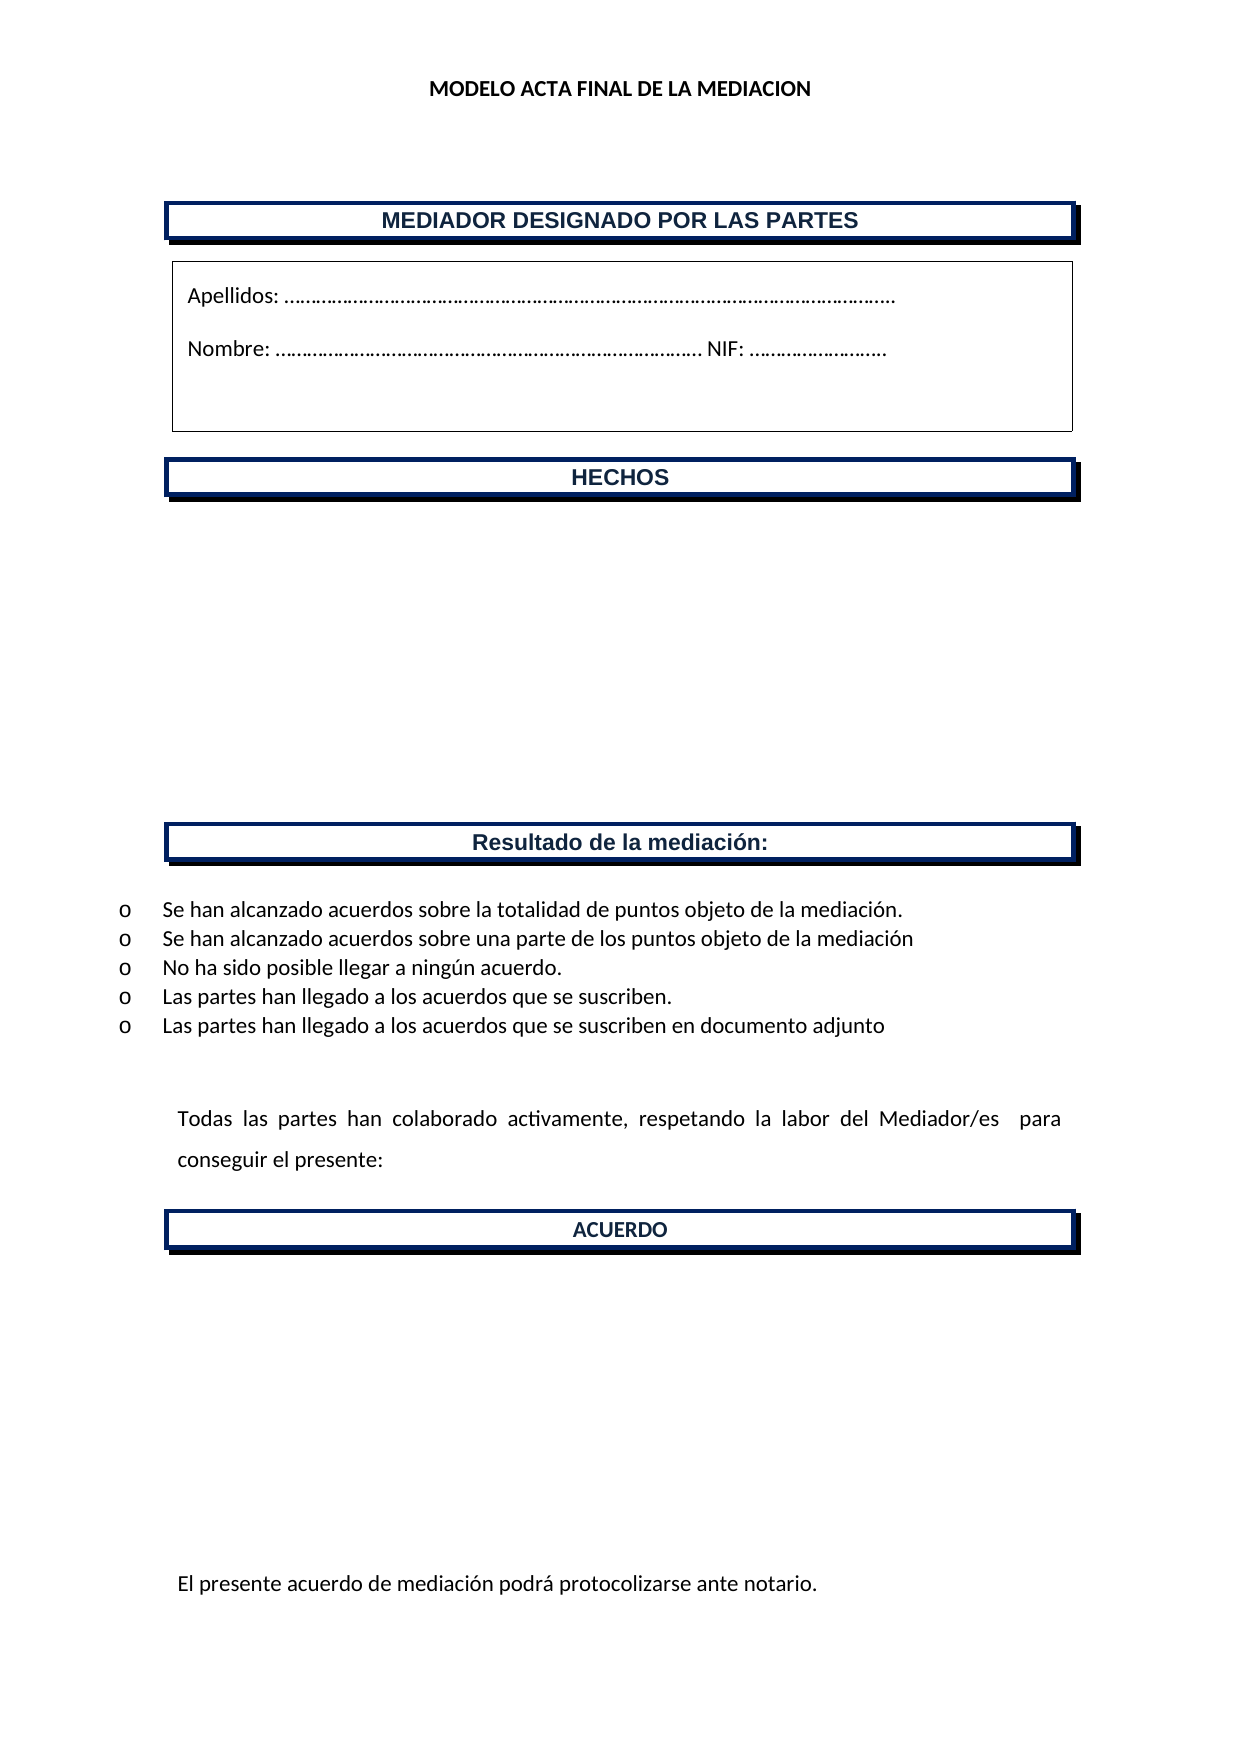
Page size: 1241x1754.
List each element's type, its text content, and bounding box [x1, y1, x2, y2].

text HECHOS [169, 462, 1071, 492]
list Se han alcanzado acuerdos sobre una parte de los puntos objeto de la mediación [118, 924, 1063, 953]
list Las partes han llegado a los acuerdos que se suscriben. [118, 982, 1063, 1012]
list Las partes han llegado a los acuerdos que se suscriben en documento adjunto [118, 1012, 1063, 1041]
text ACUERDO [169, 1213, 1071, 1245]
text MEDIADOR DESIGNADO POR LAS PARTES [169, 205, 1071, 236]
text Resultado de la mediación: [169, 826, 1071, 857]
text El presente acuerdo de mediación podrá protocolizarse ante notario. [177, 1569, 1063, 1597]
list Se han alcanzado acuerdos sobre la totalidad de puntos objeto de la mediación. [118, 895, 1063, 924]
text Todas las partes han colaborado activamente, respetando la labor del Mediador/es para conseguir el presente: [177, 1104, 1063, 1174]
list No ha sido posible llegar a ningún acuerdo. [118, 953, 1063, 982]
